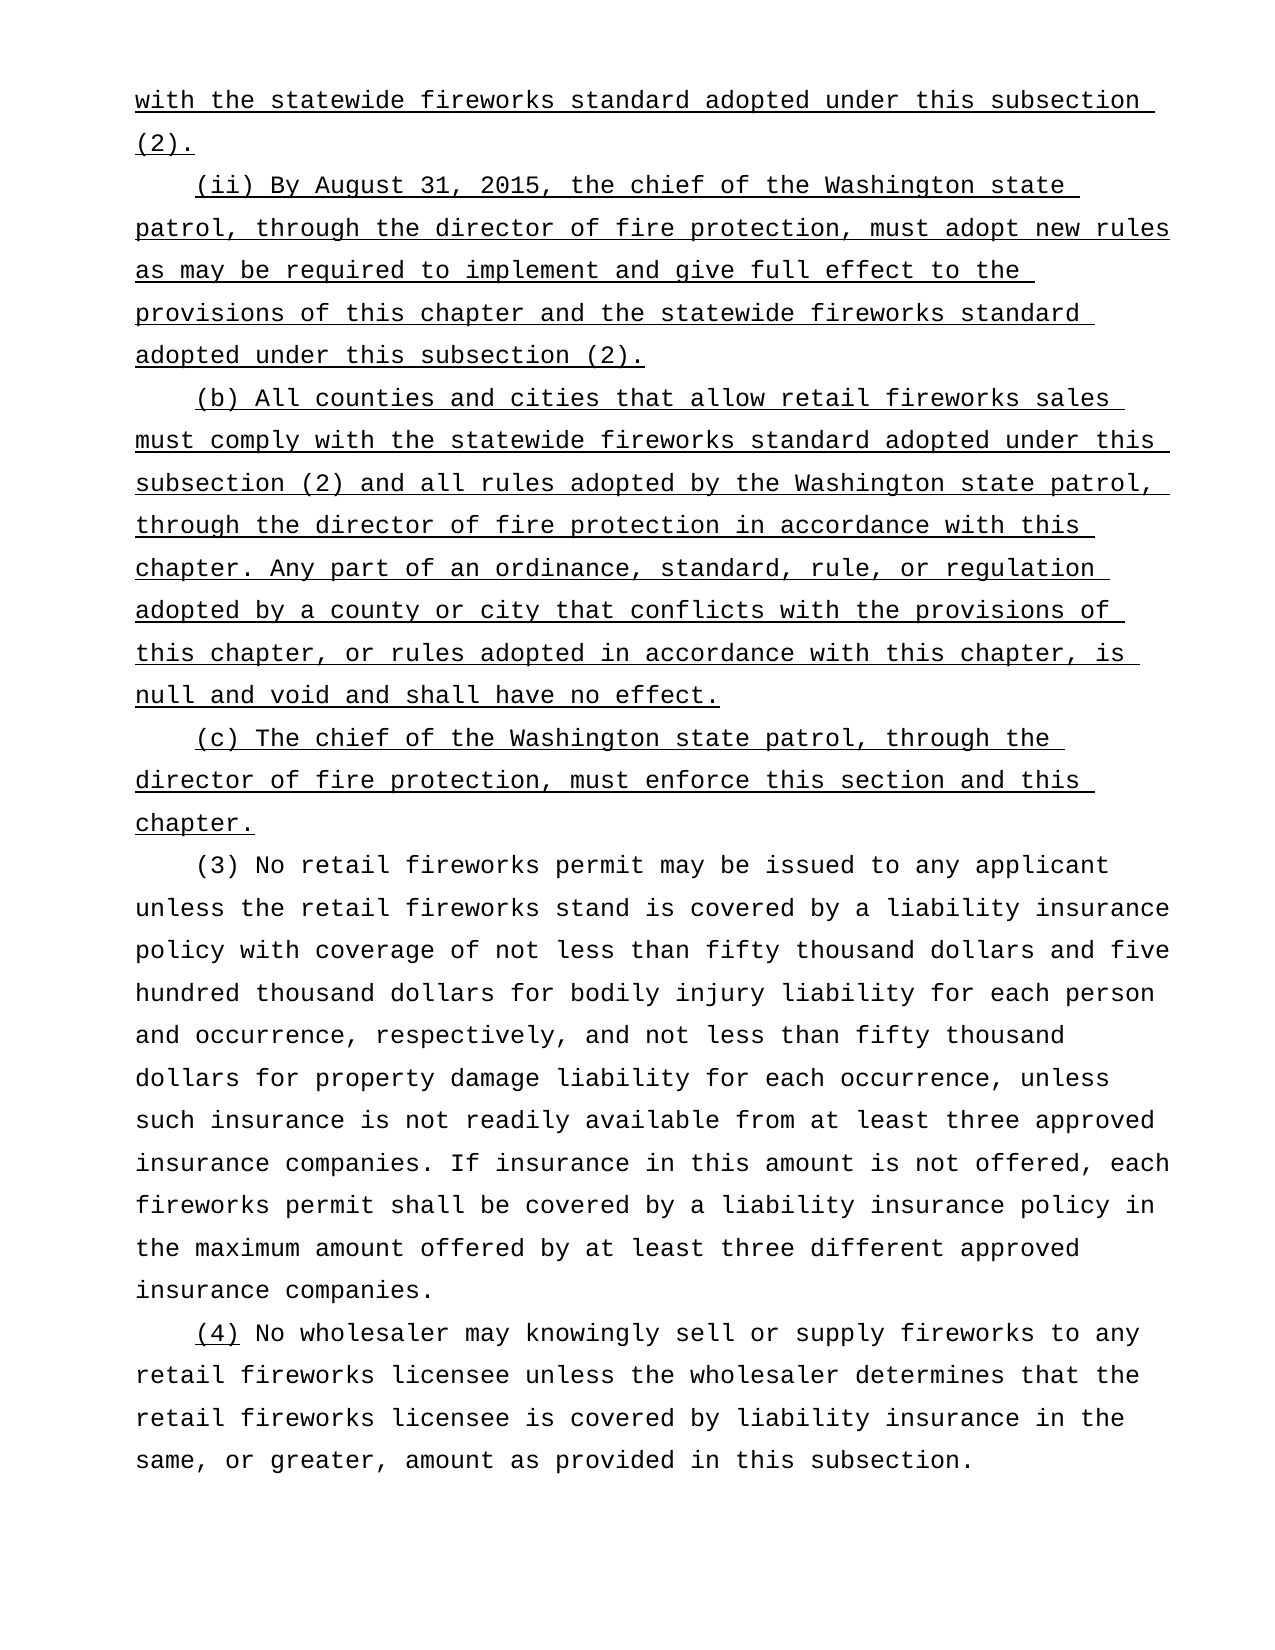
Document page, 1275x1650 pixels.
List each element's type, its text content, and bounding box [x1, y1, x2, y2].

text (ii) By August 31, 2015, the chief of the Washington state patrol, through the director of fire protection, must adopt new rules as may be required to implement and give full effect to the provisions of this chapter and the statewide fireworks standard adopted under this subsection (2). [135, 240, 1170, 372]
text (b) All counties and cities that allow retail fireworks sales must comply with the statewide fireworks standard adopted under this subsection (2) and all rules adopted by the Washington state patrol, through the director of fire protection in accordance with this chapter. Any part of an ordinance, standard, rule, or regulation adopted by a county or city that conflicts with the provisions of this chapter, or rules adopted in accordance with this chapter, is null and void and shall have no effect. [135, 495, 1170, 712]
text (b) All counties and cities that allow retail fireworks sales must comply with the statewide fireworks standard adopted under this subsection (2) and all rules adopted by the Washington state patrol, through the director of fire protection in accordance with this chapter. Any part of an ordinance, standard, rule, or regulation adopted by a county or city that conflicts with the provisions of this chapter, or rules adopted in accordance with this chapter, is null and void and shall have no effect. [135, 453, 1170, 494]
text (4) No wholesaler may knowingly sell or supply fireworks to any retail fireworks licensee unless the wholesaler determines that the retail fireworks licensee is covered by liability insurance in the same, or greater, amount as provided in this subsection. [135, 1307, 1170, 1477]
text (ii) By August 31, 2015, the chief of the Washington state patrol, through the director of fire protection, must adopt new rules as may be required to implement and give full effect to the provisions of this chapter and the statewide fireworks standard adopted under this subsection (2). [135, 160, 1170, 239]
text (c) The chief of the Washington state patrol, through the director of fire protection, must enforce this section and this chapter. [135, 712, 1170, 840]
text (b) All counties and cities that allow retail fireworks sales must comply with the statewide fireworks standard adopted under this subsection (2) and all rules adopted by the Washington state patrol, through the director of fire protection in accordance with this chapter. Any part of an ordinance, standard, rule, or regulation adopted by a county or city that conflicts with the provisions of this chapter, or rules adopted in accordance with this chapter, is null and void and shall have no effect. [135, 372, 1170, 451]
text (3) No retail fireworks permit may be issued to any applicant unless the retail fireworks stand is covered by a liability insurance policy with coverage of not less than fifty thousand dollars and five hundred thousand dollars for bodily injury liability for each person and occurrence, respectively, and not less than fifty thousand dollars for property damage liability for each occurrence, unless such insurance is not readily available from at least three approved insurance companies. If insurance in this amount is not offered, each fireworks permit shall be covered by a liability insurance policy in the maximum amount offered by at least three different approved insurance companies. [135, 840, 1170, 1307]
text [135, 75, 1170, 160]
